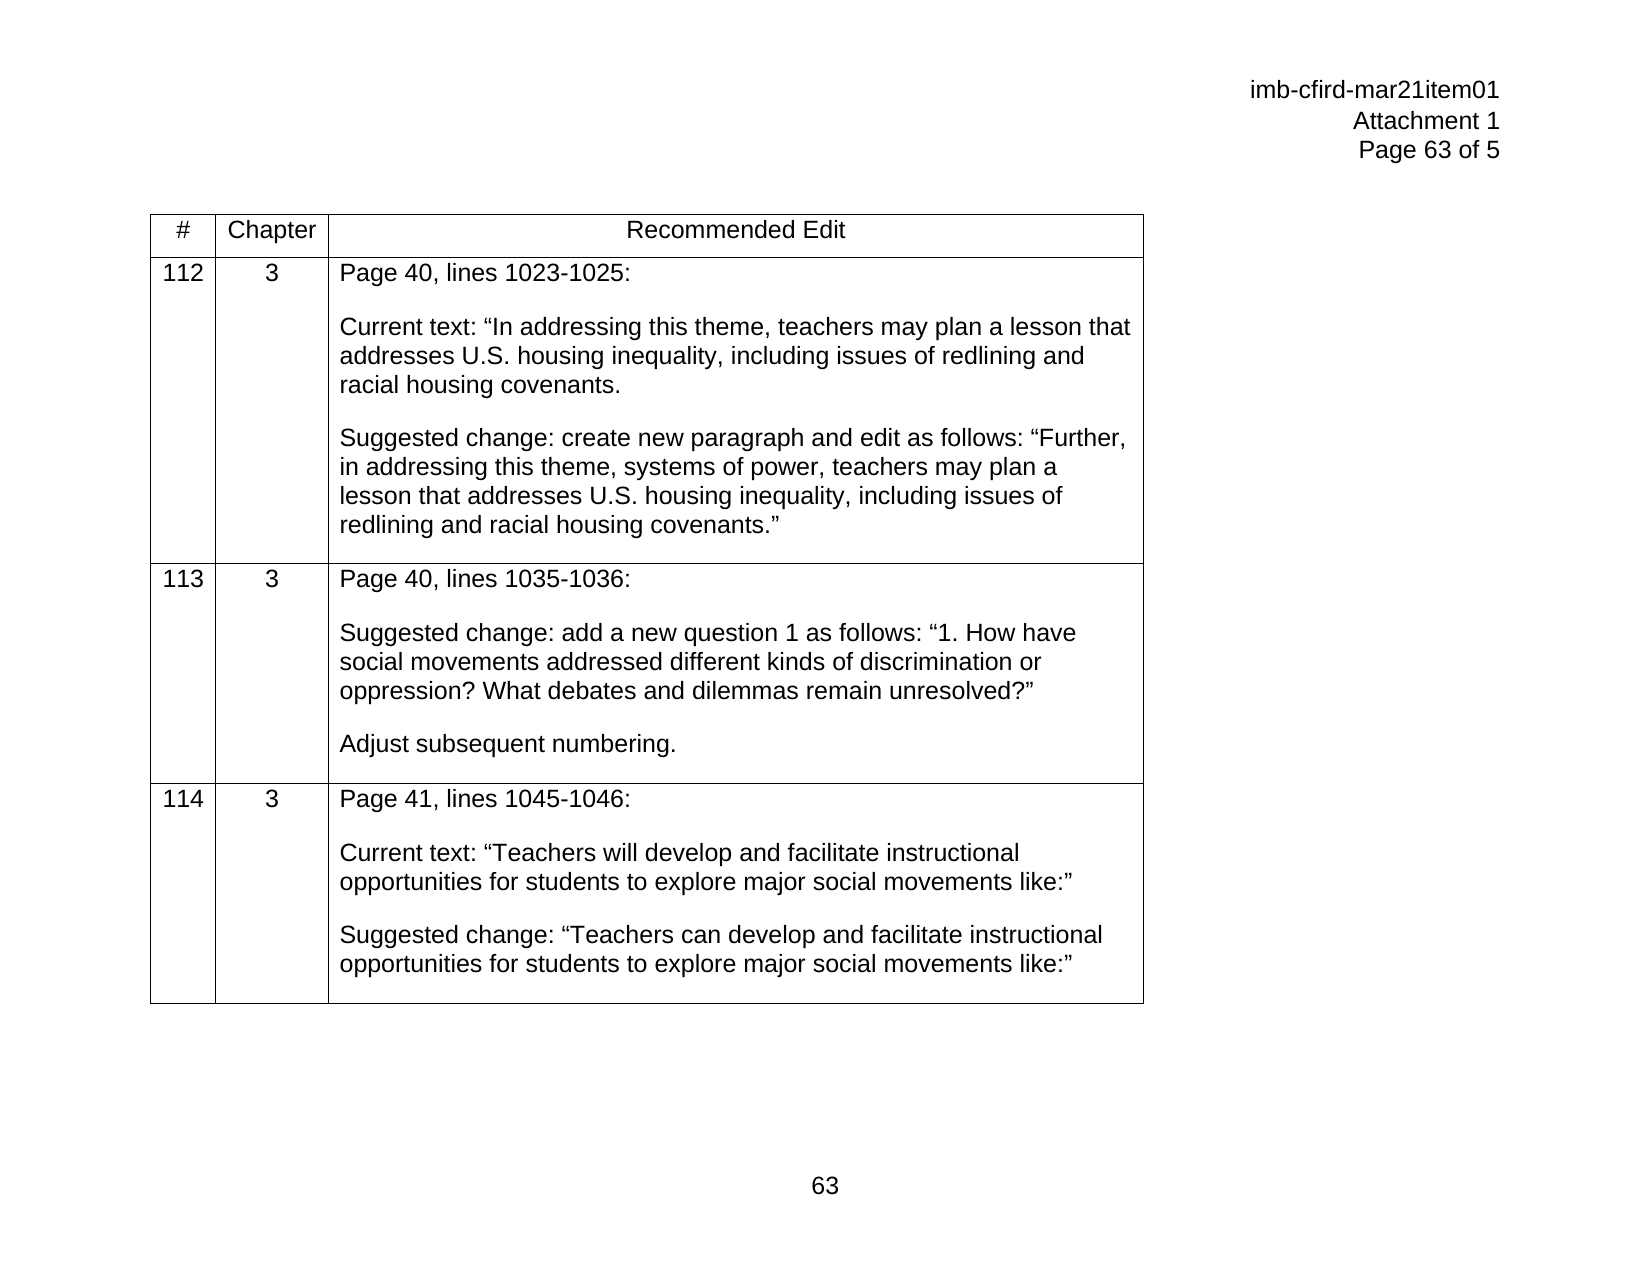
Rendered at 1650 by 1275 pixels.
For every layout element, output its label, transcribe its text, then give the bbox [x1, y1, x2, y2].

table_cell 112 [151, 258, 215, 563]
table_header # [151, 215, 215, 257]
table_cell Page 40, lines 1023-1025: Current text: “In addressing this theme, teachers may plan a lesson that addresses U.S. housing inequality, including issues of redlining and racial housing covenants. Suggested change: create new paragraph and edit as follows: “Further, in addressing this theme, systems of power, teachers may plan a lesson that addresses U.S. housing inequality, including issues of redlining and racial housing covenants.” [329, 258, 1143, 563]
table_header Chapter [216, 215, 328, 257]
table_header Recommended Edit [329, 215, 1143, 257]
table_cell Page 40, lines 1035-1036: Suggested change: add a new question 1 as follows: “1. How have social movements addressed different kinds of discrimination or oppression? What debates and dilemmas remain unresolved?” Adjust subsequent numbering. [329, 564, 1143, 783]
table_cell Page 41, lines 1045-1046: Current text: “Teachers will develop and facilitate instructional opportunities for students to explore major social movements like:” Suggested change: “Teachers can develop and facilitate instructional opportunities for students to explore major social movements like:” [329, 784, 1143, 1003]
table_cell 113 [151, 564, 215, 783]
table_cell 3 [216, 784, 328, 1003]
table_cell 3 [216, 564, 328, 783]
table_cell 114 [151, 784, 215, 1003]
table_cell 3 [216, 258, 328, 563]
